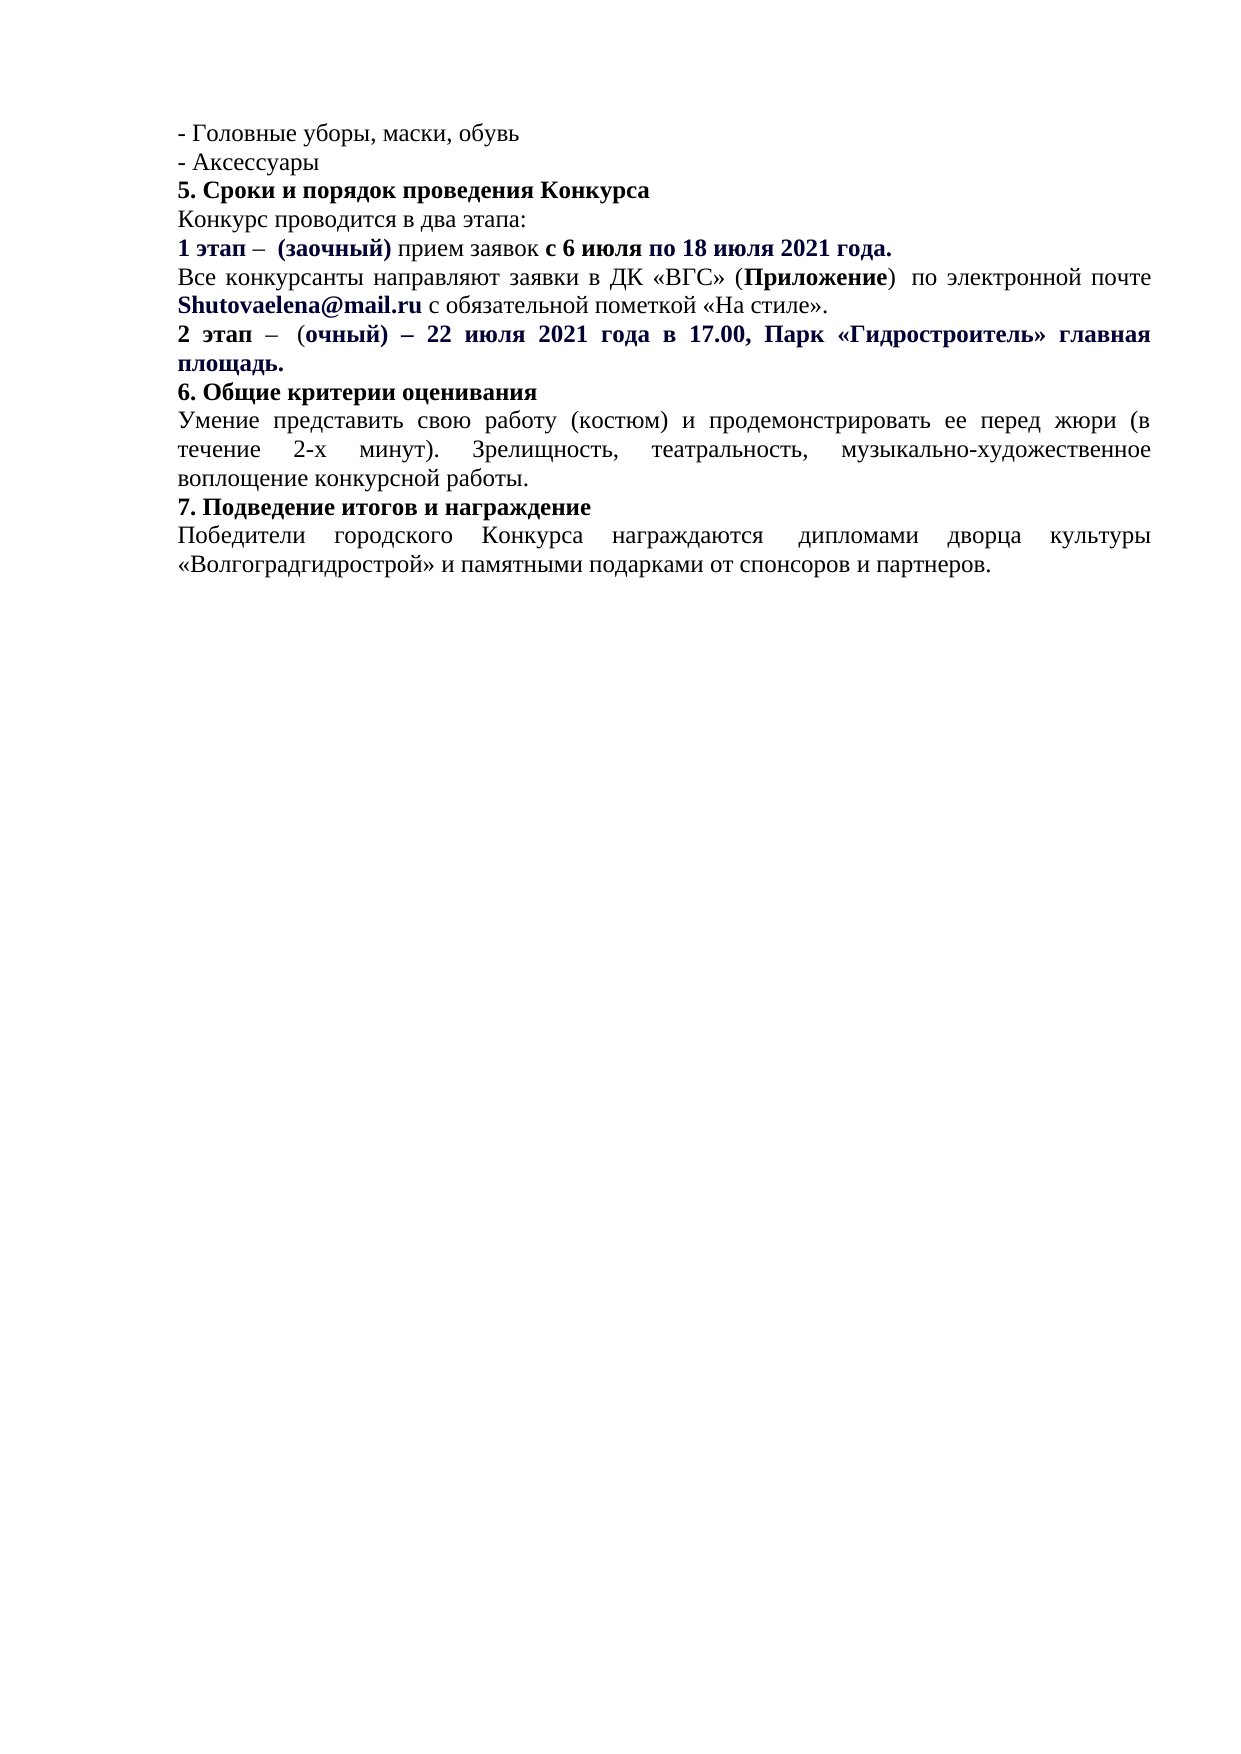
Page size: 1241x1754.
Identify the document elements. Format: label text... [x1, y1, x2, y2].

text 1 этап – (заочный) прием заявок с 6 июля по 18 июля 2021 года. [177, 233, 1152, 262]
text Умение представить свою работу (костюм) и продемонстрировать ее перед жюри (в течение 2-х минут). Зрелищность, театральность, музыкально-художественное воплощение конкурсной работы. [177, 406, 1152, 492]
text Победители городского Конкурса награждаются дипломами дворца культуры «Волгоградгидрострой» и памятными подарками от спонсоров и партнеров. [177, 521, 1152, 578]
text - Головные уборы, маски, обувь [177, 118, 1152, 147]
text 5. Сроки и порядок проведения Конкурса [177, 176, 1152, 204]
text Все конкурсанты направляют заявки в ДК «ВГС» (Приложение) по электронной почте Shutovaelena@mail.ru с обязательной пометкой «На стиле». [177, 262, 1152, 319]
text 6. Общие критерии оценивания [177, 377, 1152, 406]
text - Аксессуары [177, 147, 1152, 176]
text 2 этап – (очный) – 22 июля 2021 года в 17.00, Парк «Гидростроитель» главная площадь. [177, 319, 1152, 377]
text Конкурс проводится в два этапа: [177, 204, 1152, 233]
text 7. Подведение итогов и награждение [177, 492, 1152, 521]
